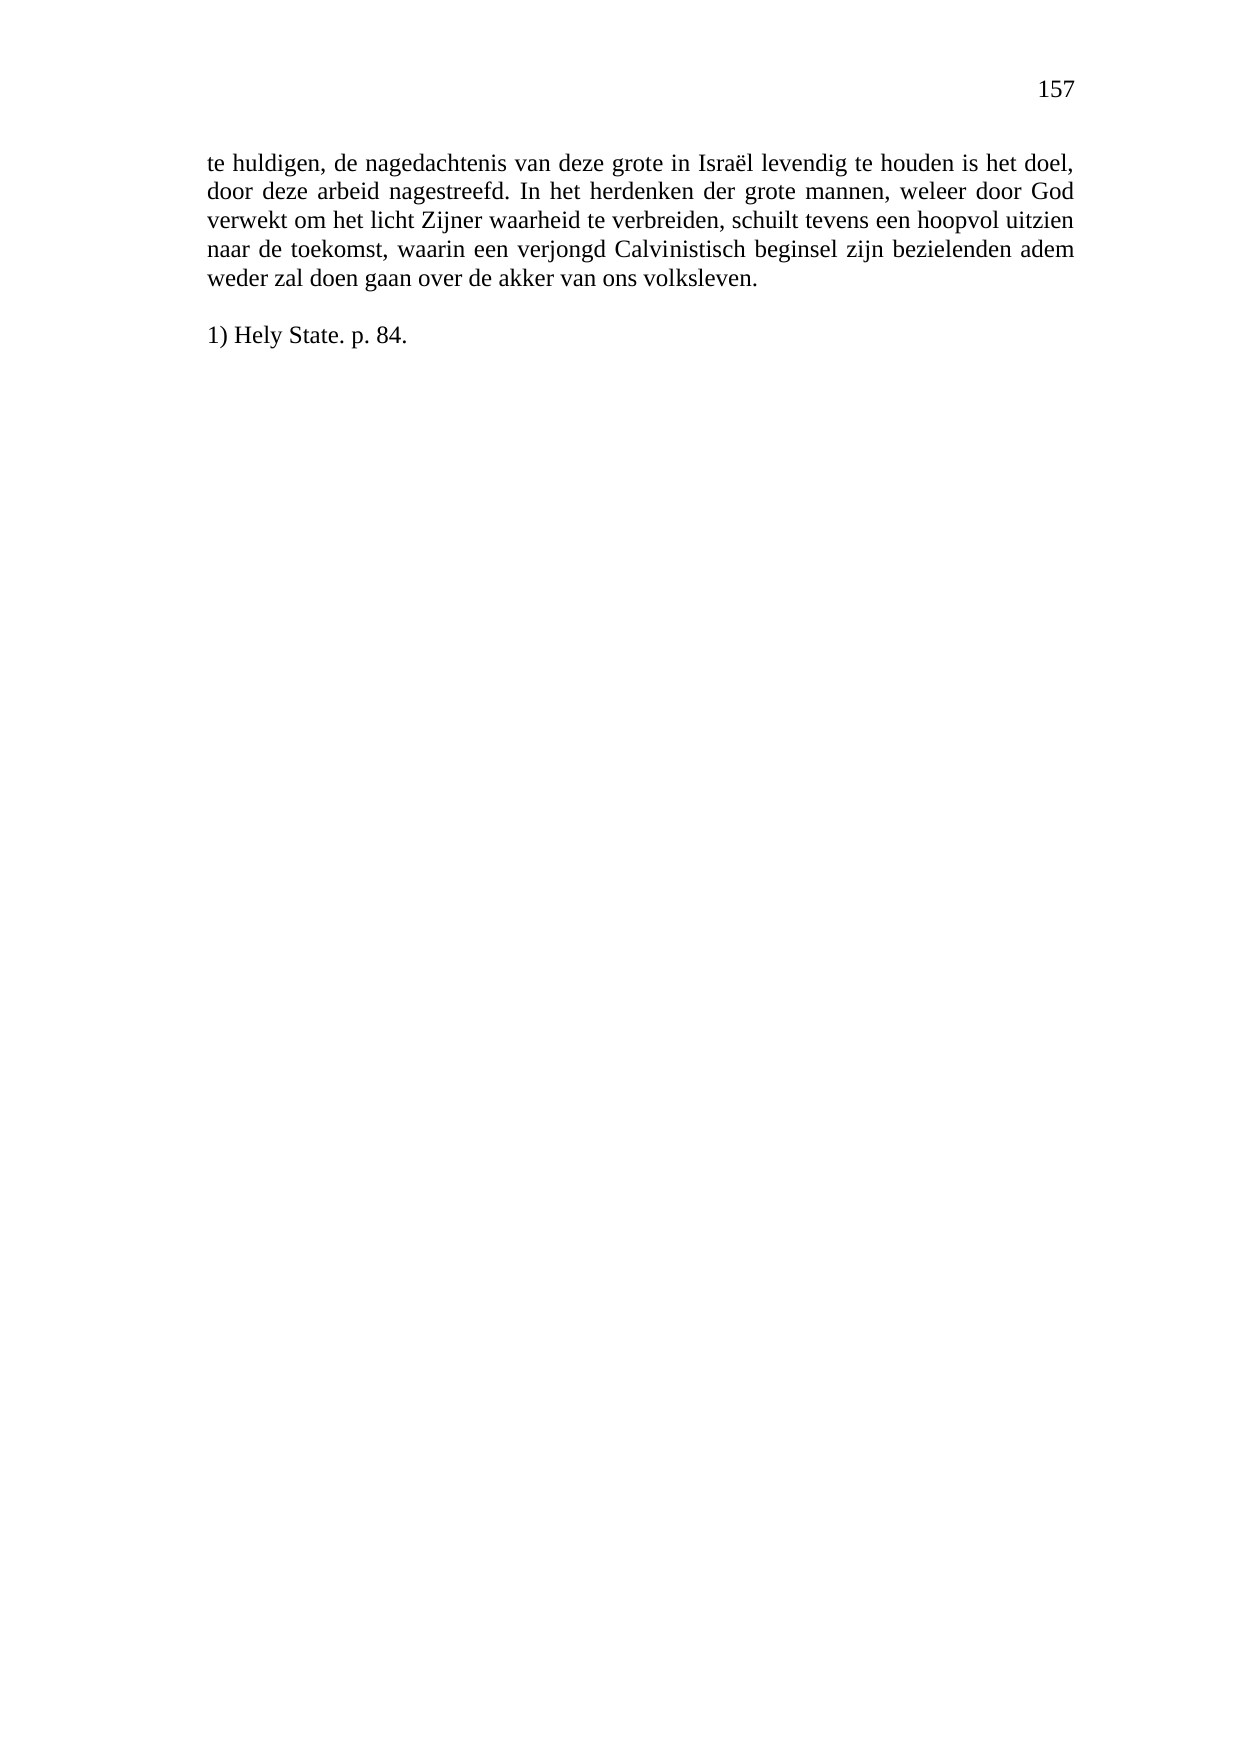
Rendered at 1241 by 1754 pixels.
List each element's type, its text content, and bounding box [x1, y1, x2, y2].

text 1) Hely State. p. 84. [207, 320, 1075, 349]
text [207, 148, 1075, 291]
